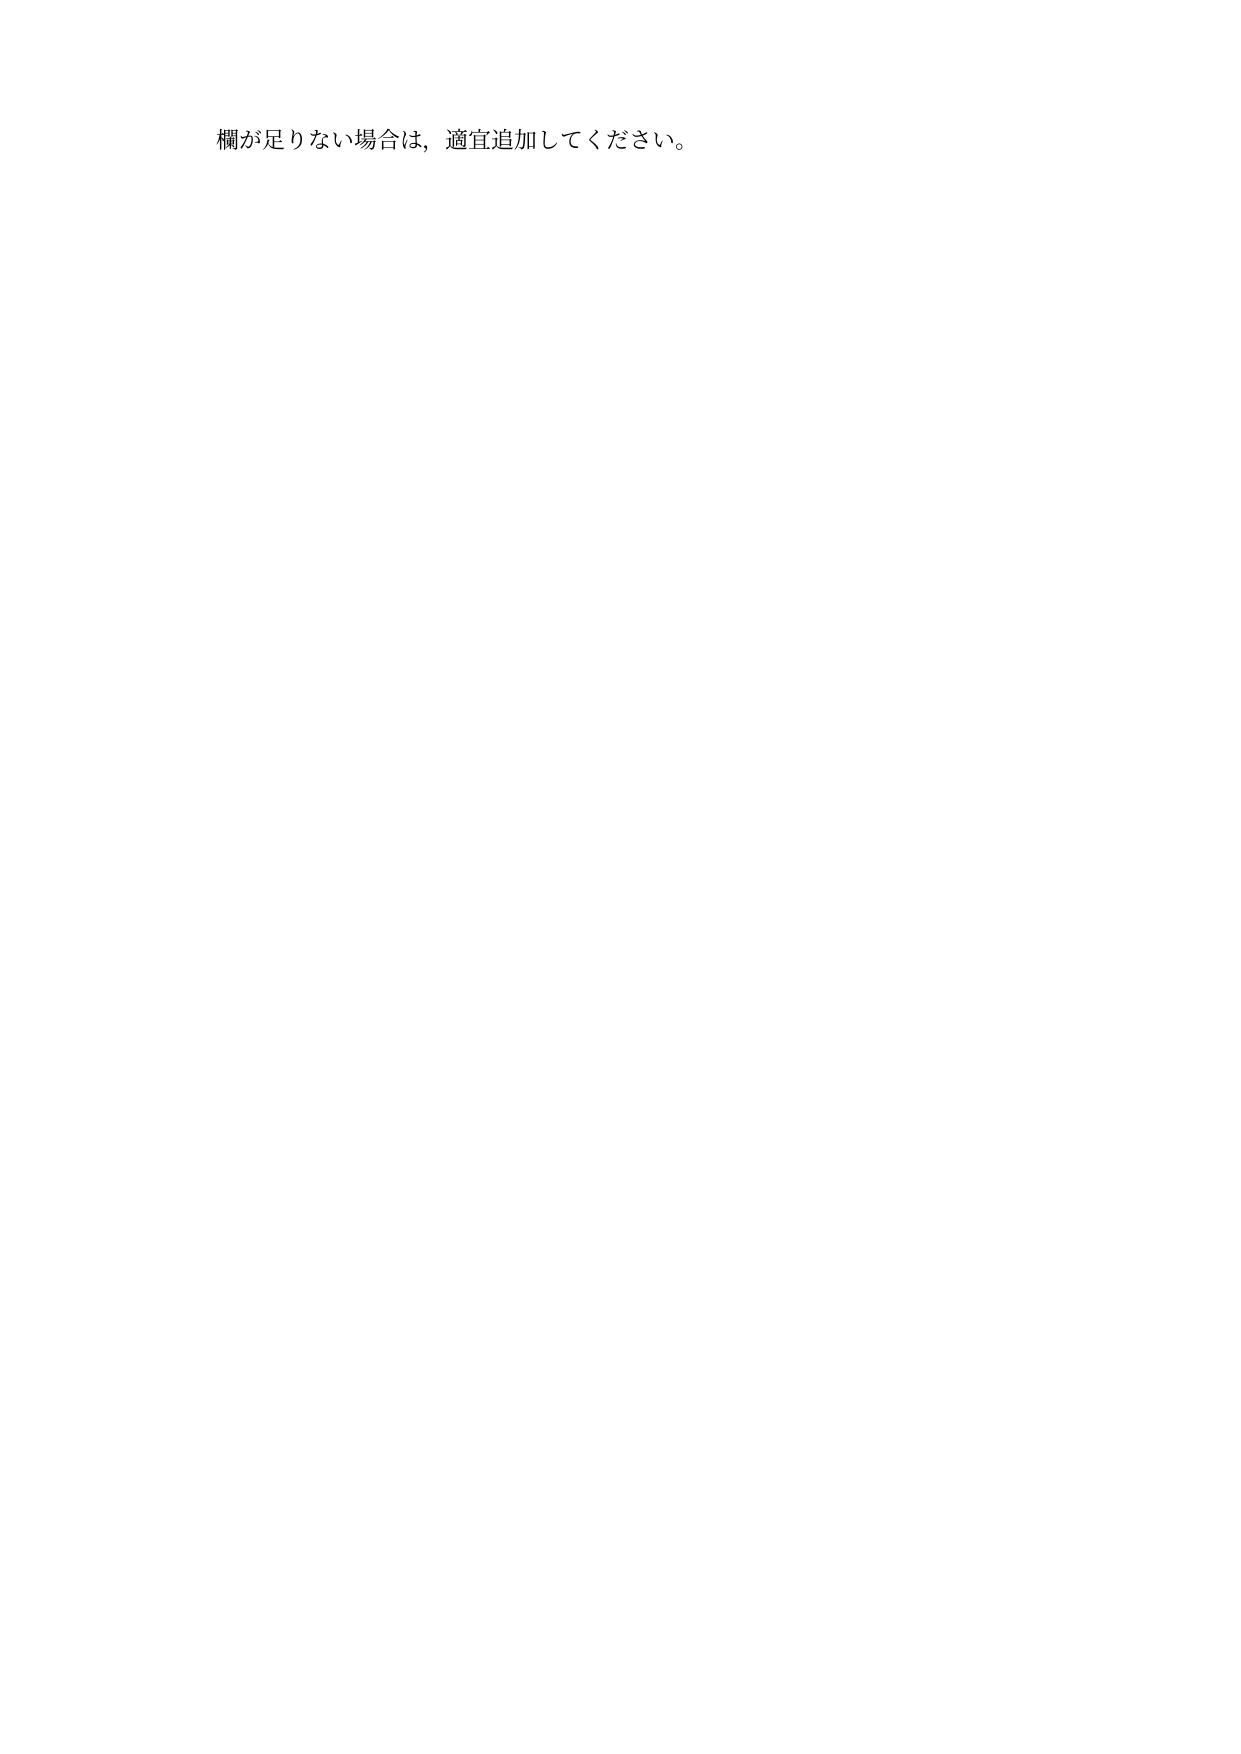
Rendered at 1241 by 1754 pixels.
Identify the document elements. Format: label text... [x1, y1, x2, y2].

text 欄が足りない場合は，適宜追加してください。 [148, 119, 1092, 157]
